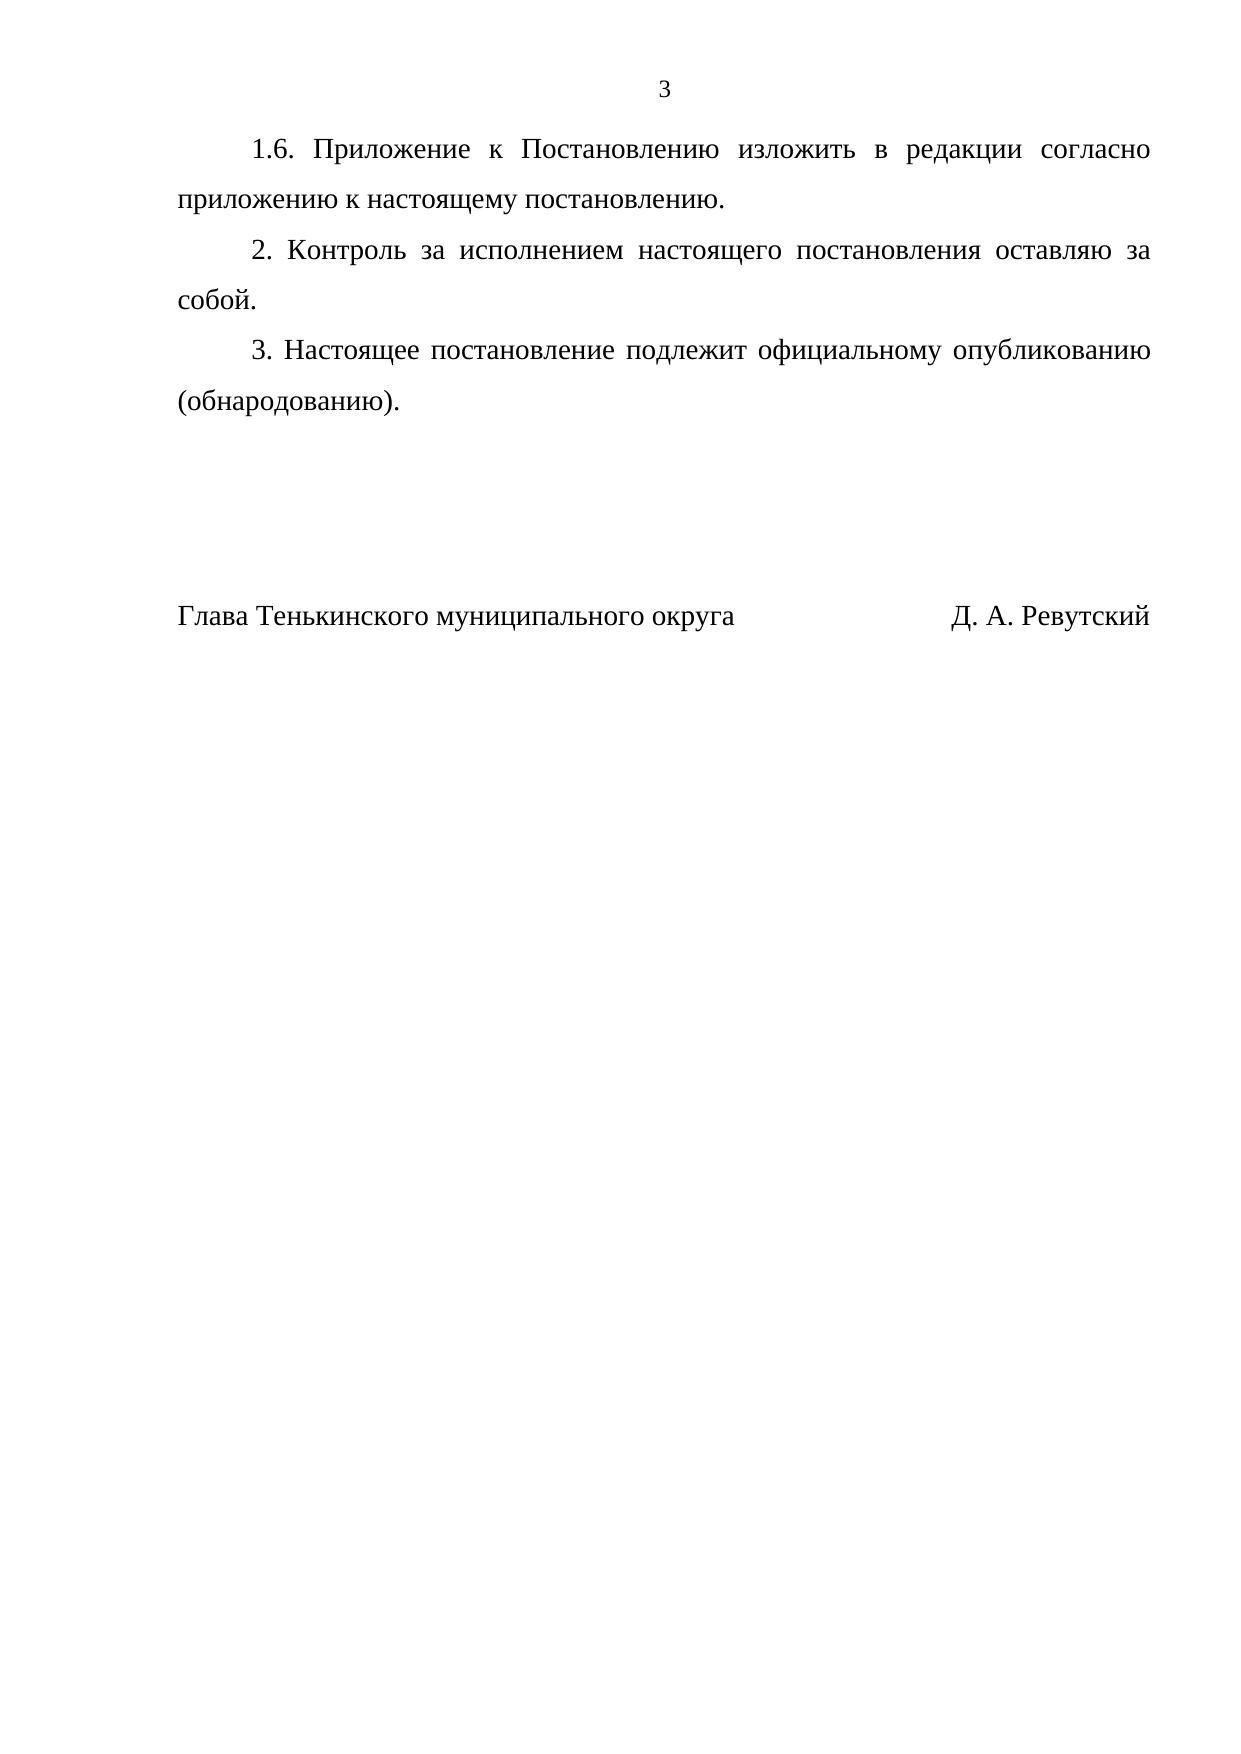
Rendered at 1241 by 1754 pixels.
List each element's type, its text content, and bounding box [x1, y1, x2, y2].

text Глава Тенькинского муниципального округа Д. А. Ревутский [177, 598, 1152, 631]
text 2. Контроль за исполнением настоящего постановления оставляю за собой. [177, 232, 1152, 316]
text 1.6. Приложение к Постановлению изложить в редакции согласно приложению к настоящему постановлению. [177, 131, 1152, 215]
text 3. Настоящее постановление подлежит официальному опубликованию (обнародованию). [177, 332, 1152, 416]
